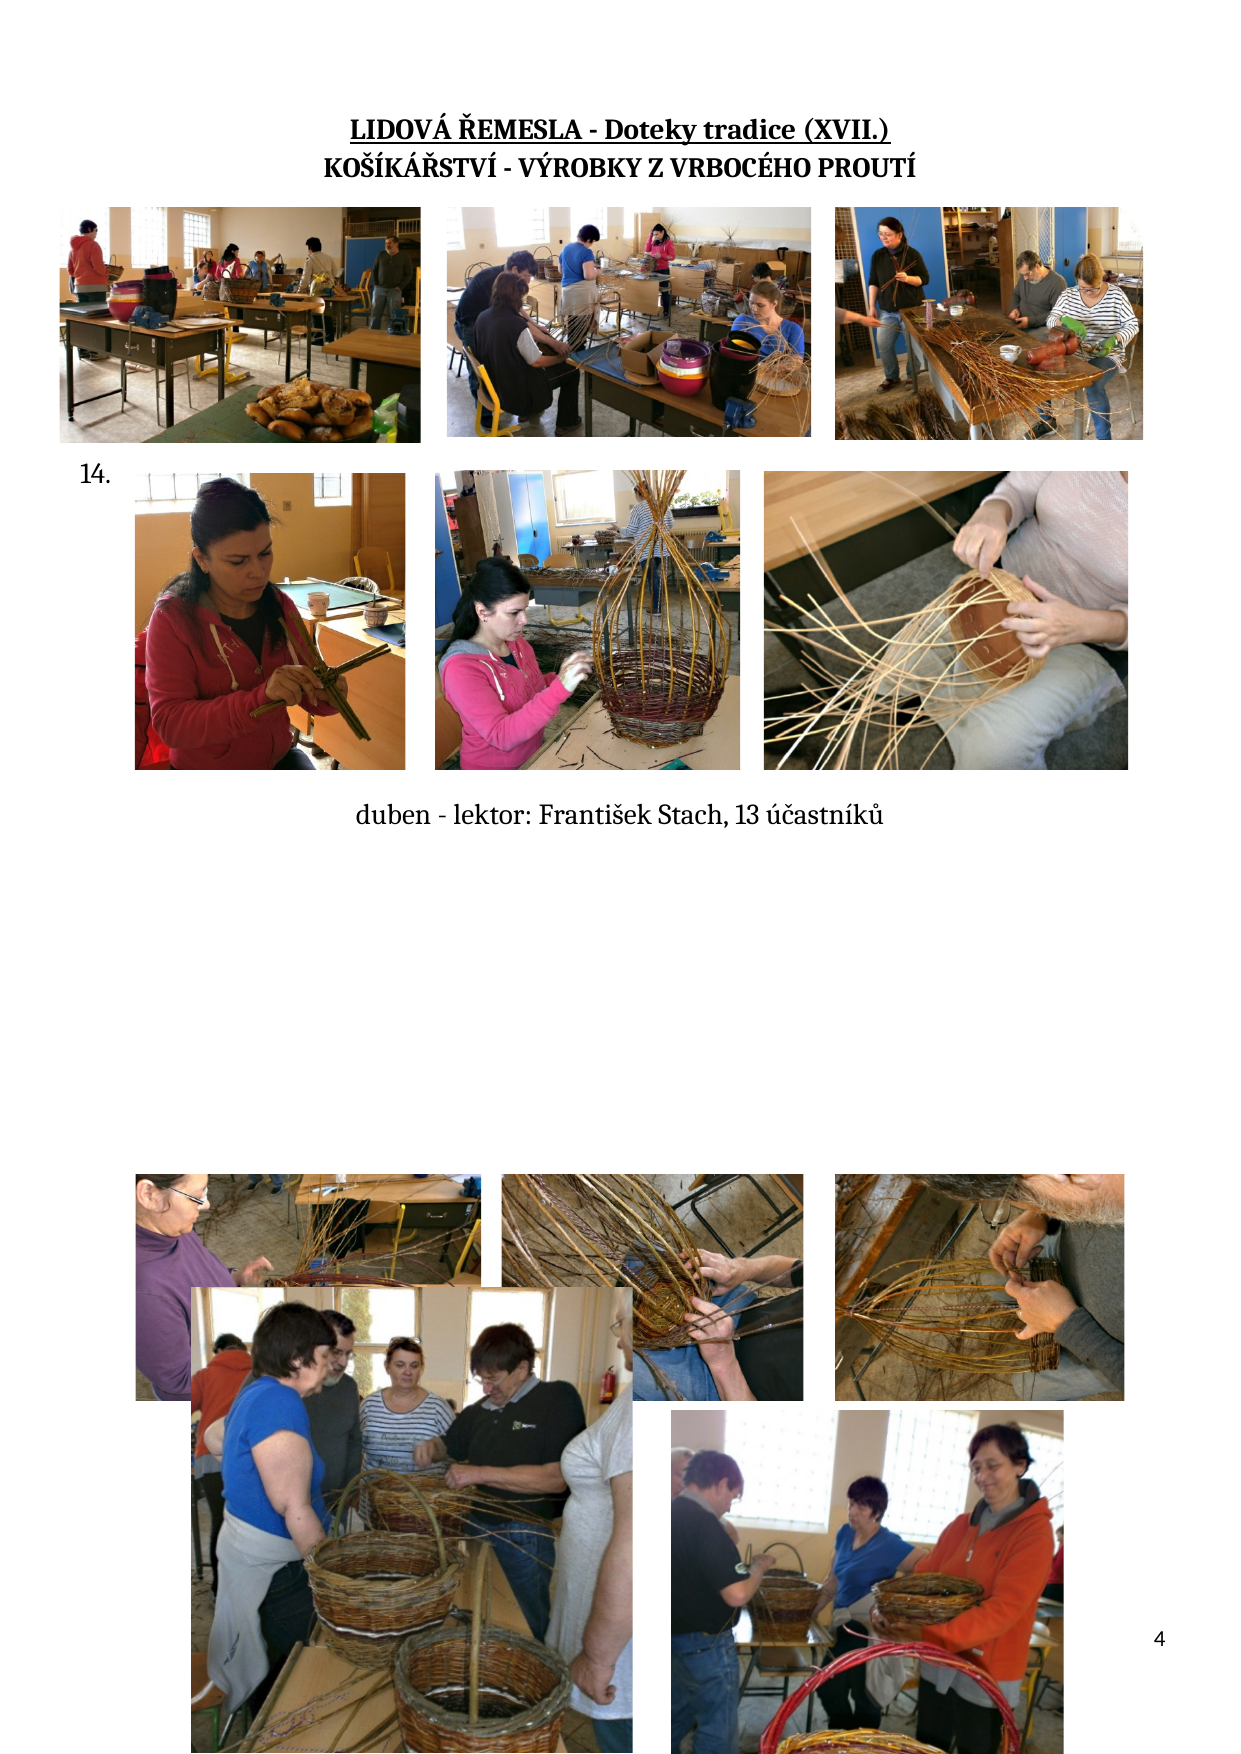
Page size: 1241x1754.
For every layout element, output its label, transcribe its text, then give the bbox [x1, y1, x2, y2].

picture [833, 207, 1143, 439]
picture [762, 471, 1129, 768]
picture [445, 207, 811, 436]
picture [671, 1410, 1064, 1754]
picture [433, 470, 740, 768]
picture [58, 207, 421, 442]
picture [134, 1174, 803, 1750]
picture [133, 473, 406, 768]
